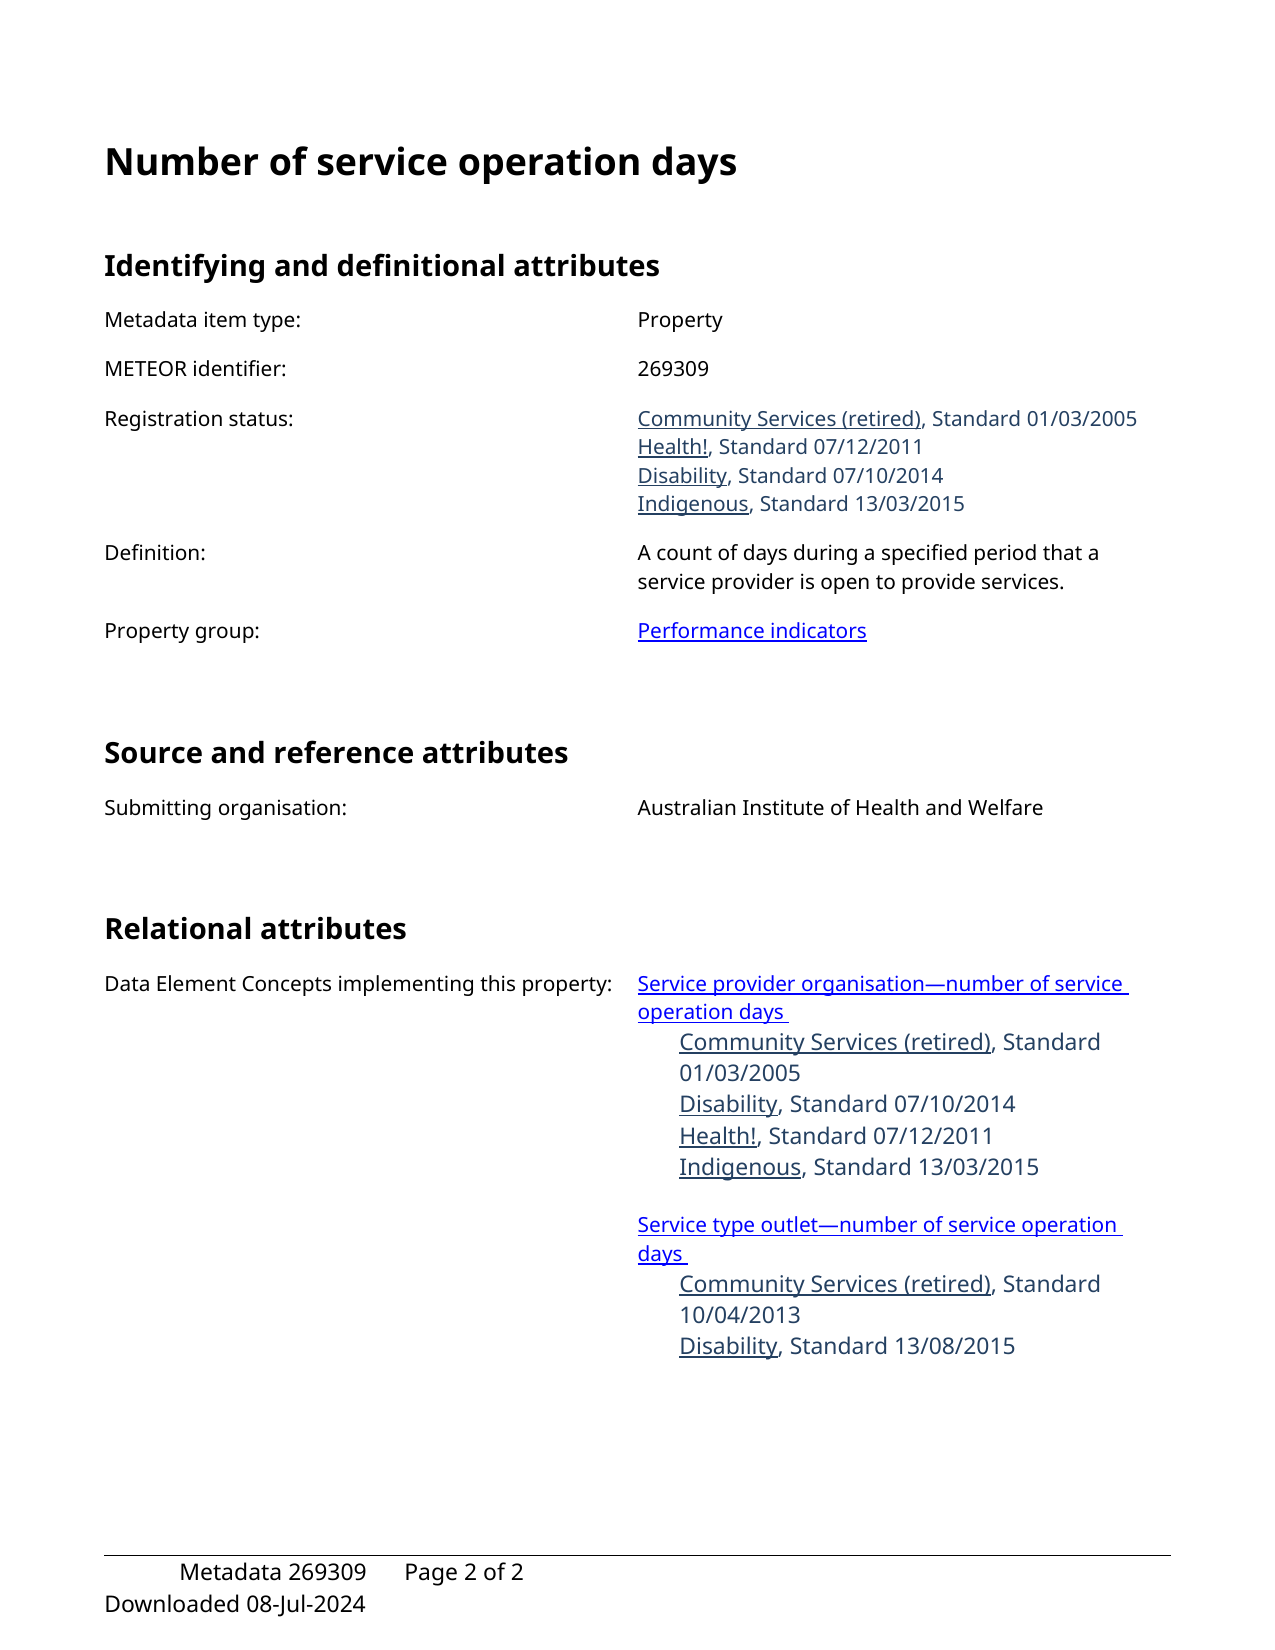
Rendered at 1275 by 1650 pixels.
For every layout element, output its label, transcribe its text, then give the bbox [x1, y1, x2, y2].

table_cell Performance indicators [626, 606, 1159, 655]
table_cell Relational attributes [93, 863, 1159, 959]
table_header Identifying and definitional attributes [93, 199, 1159, 295]
table_cell METEOR identifier: [93, 344, 626, 393]
subtitle Number of service operation days [104, 135, 1171, 186]
table_cell Definition: [93, 528, 626, 606]
table_cell 269309 [626, 344, 1159, 393]
table_cell Australian Institute of Health and Welfare [626, 782, 1159, 863]
table_cell Registration status: [93, 394, 626, 528]
table_cell Data Element Concepts implementing this property: [93, 959, 626, 1428]
table_cell Community Services (retired), Standard 01/03/2005 Health!, Standard 07/12/2011 Disability, Standard 07/10/2014 Indigenous, Standard 13/03/2015 [626, 394, 1159, 528]
table_cell Metadata item type: [93, 295, 626, 344]
table_cell Service provider organisation—number of service operation days Community Services (retired), Standard 01/03/2005 Disability, Standard 07/10/2014 Health!, Standard 07/12/2011 Indigenous, Standard 13/03/2015 Service type outlet—number of service operation days Community Services (retired), Standard 10/04/2013 Disability, Standard 13/08/2015 [626, 959, 1159, 1428]
table_header Source and reference attributes [93, 686, 1159, 782]
table_cell Property [626, 295, 1159, 344]
table_cell Submitting organisation: [93, 782, 626, 863]
table_cell Property group: [93, 606, 626, 655]
table_cell A count of days during a specified period that a service provider is open to provide services. [626, 528, 1159, 606]
